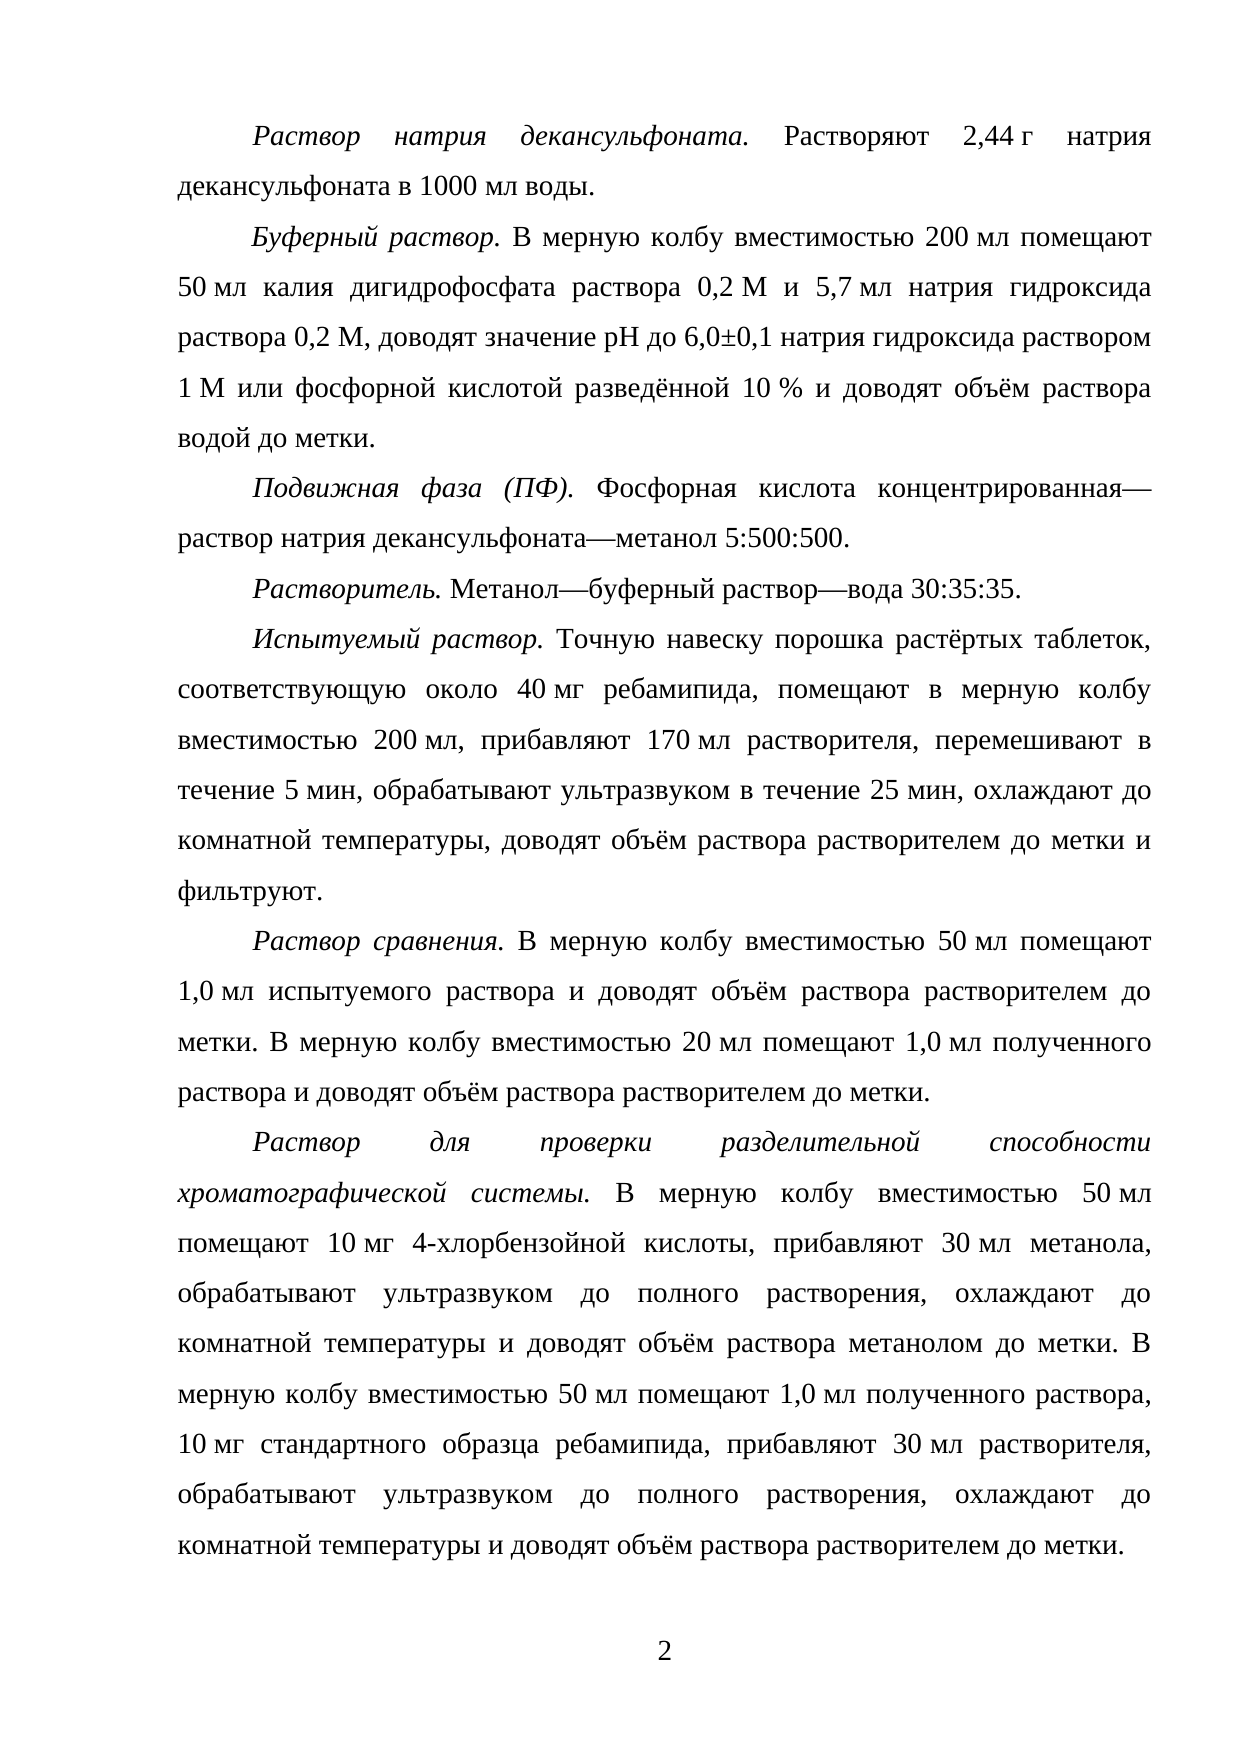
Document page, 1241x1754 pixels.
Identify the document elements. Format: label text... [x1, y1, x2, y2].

text Раствор для проверки разделительной способности хроматографической системы. В мерную колбу вместимостью 50 мл помещают 10 мг 4-хлорбензойной кислоты, прибавляют 30 мл метанола, обрабатывают ультразвуком до полного растворения, охлаждают до комнатной температуры и доводят объём раствора метанолом до метки. В мерную колбу вместимостью 50 мл помещают 1,0 мл полученного раствора, 10 мг стандартного образца ребамипида, прибавляют 30 мл растворителя, обрабатывают ультразвуком до полного растворения, охлаждают до комнатной температуры и доводят объём раствора растворителем до метки. [177, 1124, 1152, 1560]
text Раствор натрия декансульфоната. Растворяют 2,44 г натрия декансульфоната в 1000 мл воды. [177, 118, 1152, 202]
text Буферный раствор. В мерную колбу вместимостью 200 мл помещают 50 мл калия дигидрофосфата раствора 0,2 М и 5,7 мл натрия гидроксида раствора 0,2 М, доводят значение рН до 6,0±0,1 натрия гидроксида раствором 1 М или фосфорной кислотой разведённой 10 % и доводят объём раствора водой до метки. [177, 219, 1152, 453]
text Испытуемый раствор. Точную навеску порошка растёртых таблеток, соответствующую около 40 мг ребамипида, помещают в мерную колбу вместимостью 200 мл, прибавляют 170 мл растворителя, перемешивают в течение 5 мин, обрабатывают ультразвуком в течение 25 мин, охлаждают до комнатной температуры, доводят объём раствора растворителем до метки и фильтруют. [177, 621, 1152, 906]
text Растворитель. Метанол—буферный раствор—вода 30:35:35. [177, 571, 1152, 604]
text Раствор сравнения. В мерную колбу вместимостью 50 мл помещают 1,0 мл испытуемого раствора и доводят объём раствора растворителем до метки. В мерную колбу вместимостью 20 мл помещают 1,0 мл полученного раствора и доводят объём раствора растворителем до метки. [177, 923, 1152, 1108]
text Подвижная фаза (ПФ). Фосфорная кислота концентрированная—раствор натрия декансульфоната—метанол 5:500:500. [177, 470, 1152, 554]
